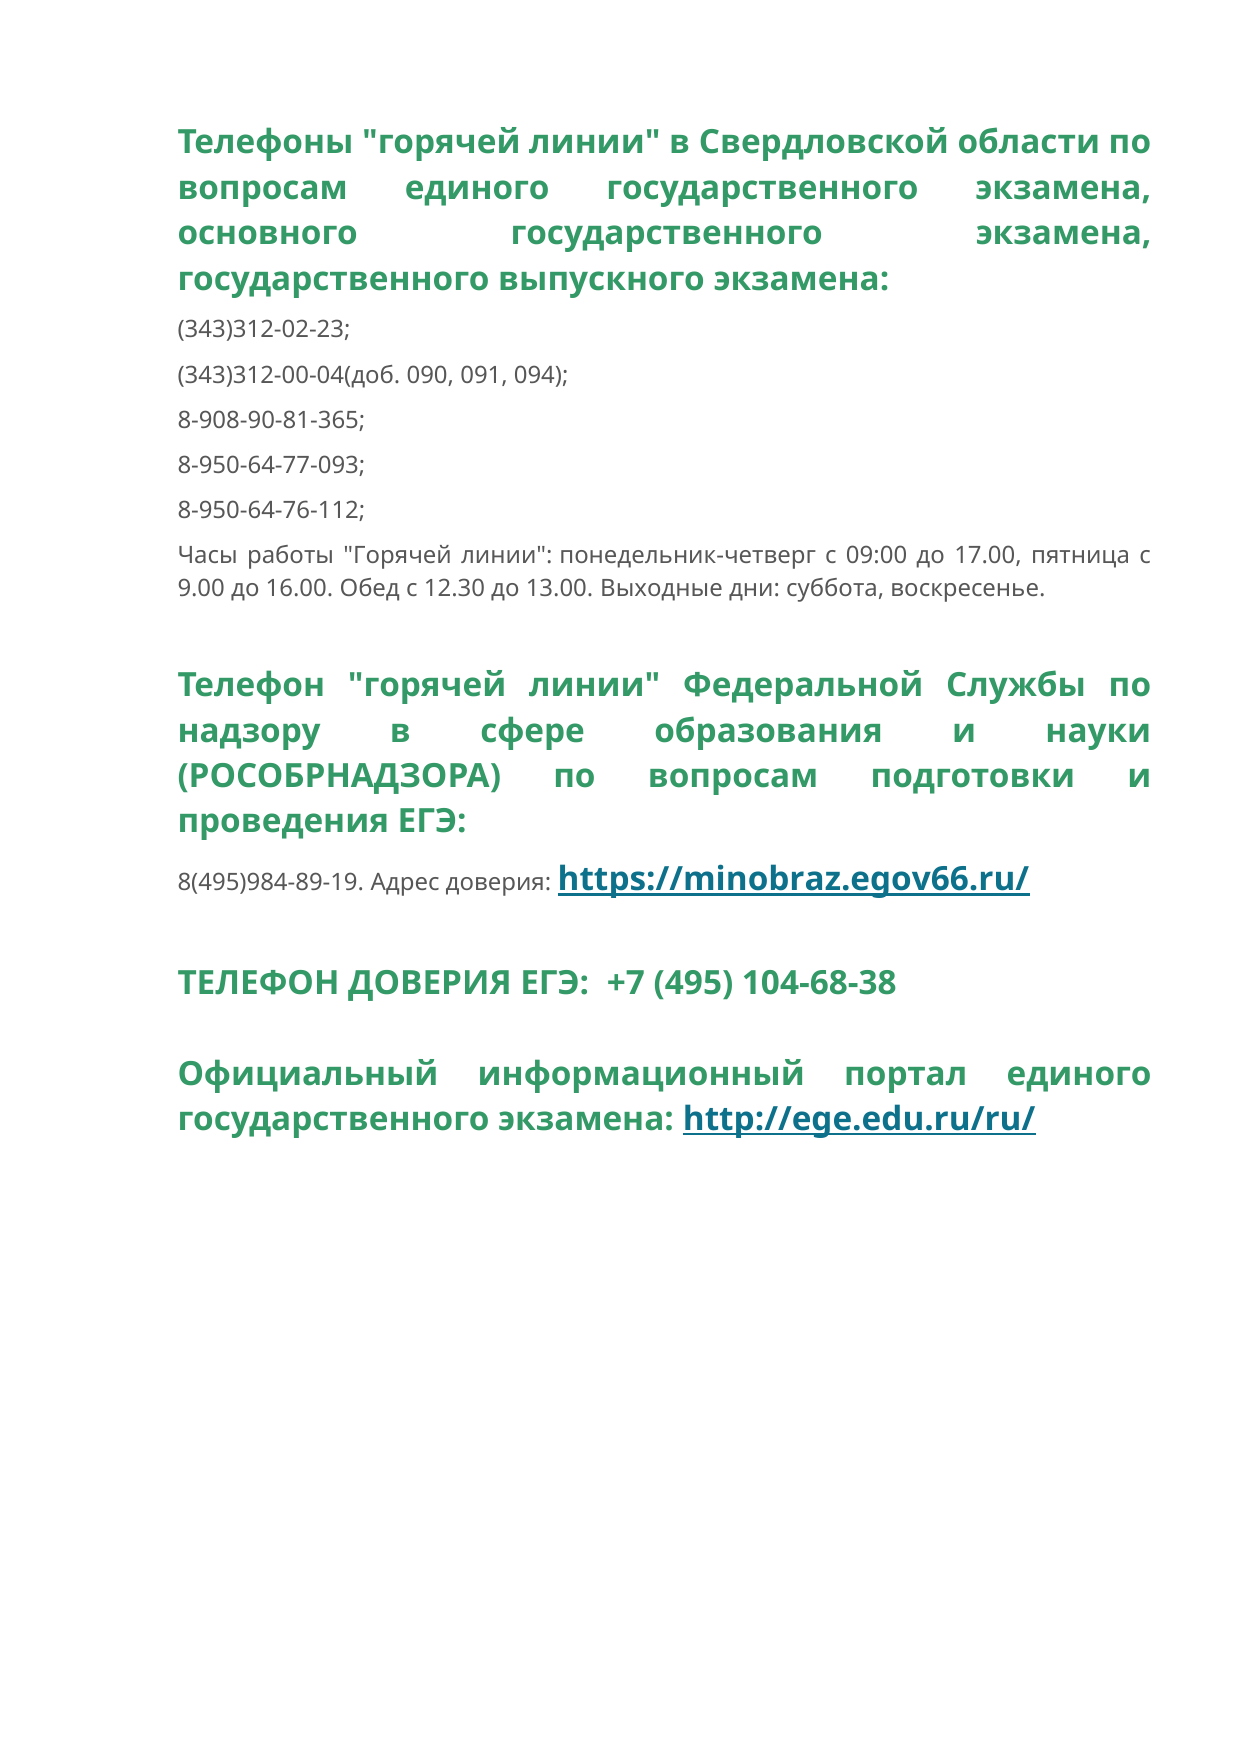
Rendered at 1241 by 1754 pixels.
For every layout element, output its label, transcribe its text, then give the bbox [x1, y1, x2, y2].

text 8(495)984-89-19. Адрес доверия: https://minobraz.egov66.ru/ [177, 855, 1152, 901]
text 8-908-90-81-365; [177, 402, 1152, 435]
text Официальный информационный портал единого государственного экзамена: http://ege.edu.ru/ru/ [177, 1049, 1152, 1140]
text (343)312-00-04(доб. 090, 091, 094); [177, 357, 1152, 390]
text Телефон "горячей линии" Федеральной Службы по надзору в сфере образования и науки (РОСОБРНАДЗОРА) по вопросам подготовки и проведения ЕГЭ: [177, 661, 1152, 843]
text (343)312-02-23; [177, 312, 1152, 345]
text Телефоны "горячей линии" в Свердловской области по вопросам единого государственного экзамена, основного государственного экзамена, государственного выпускного экзамена: [177, 118, 1152, 300]
text Часы работы "Горячей линии": понедельник-четверг с 09:00 до 17.00, пятница с 9.00 до 16.00. Обед с 12.30 до 13.00. Выходные дни: суббота, воскресенье. [177, 538, 1152, 603]
text 8-950-64-76-112; [177, 493, 1152, 525]
text 8-950-64-77-093; [177, 448, 1152, 480]
text ТЕЛЕФОН ДОВЕРИЯ ЕГЭ: +7 (495) 104-68-38 [177, 958, 1152, 1004]
